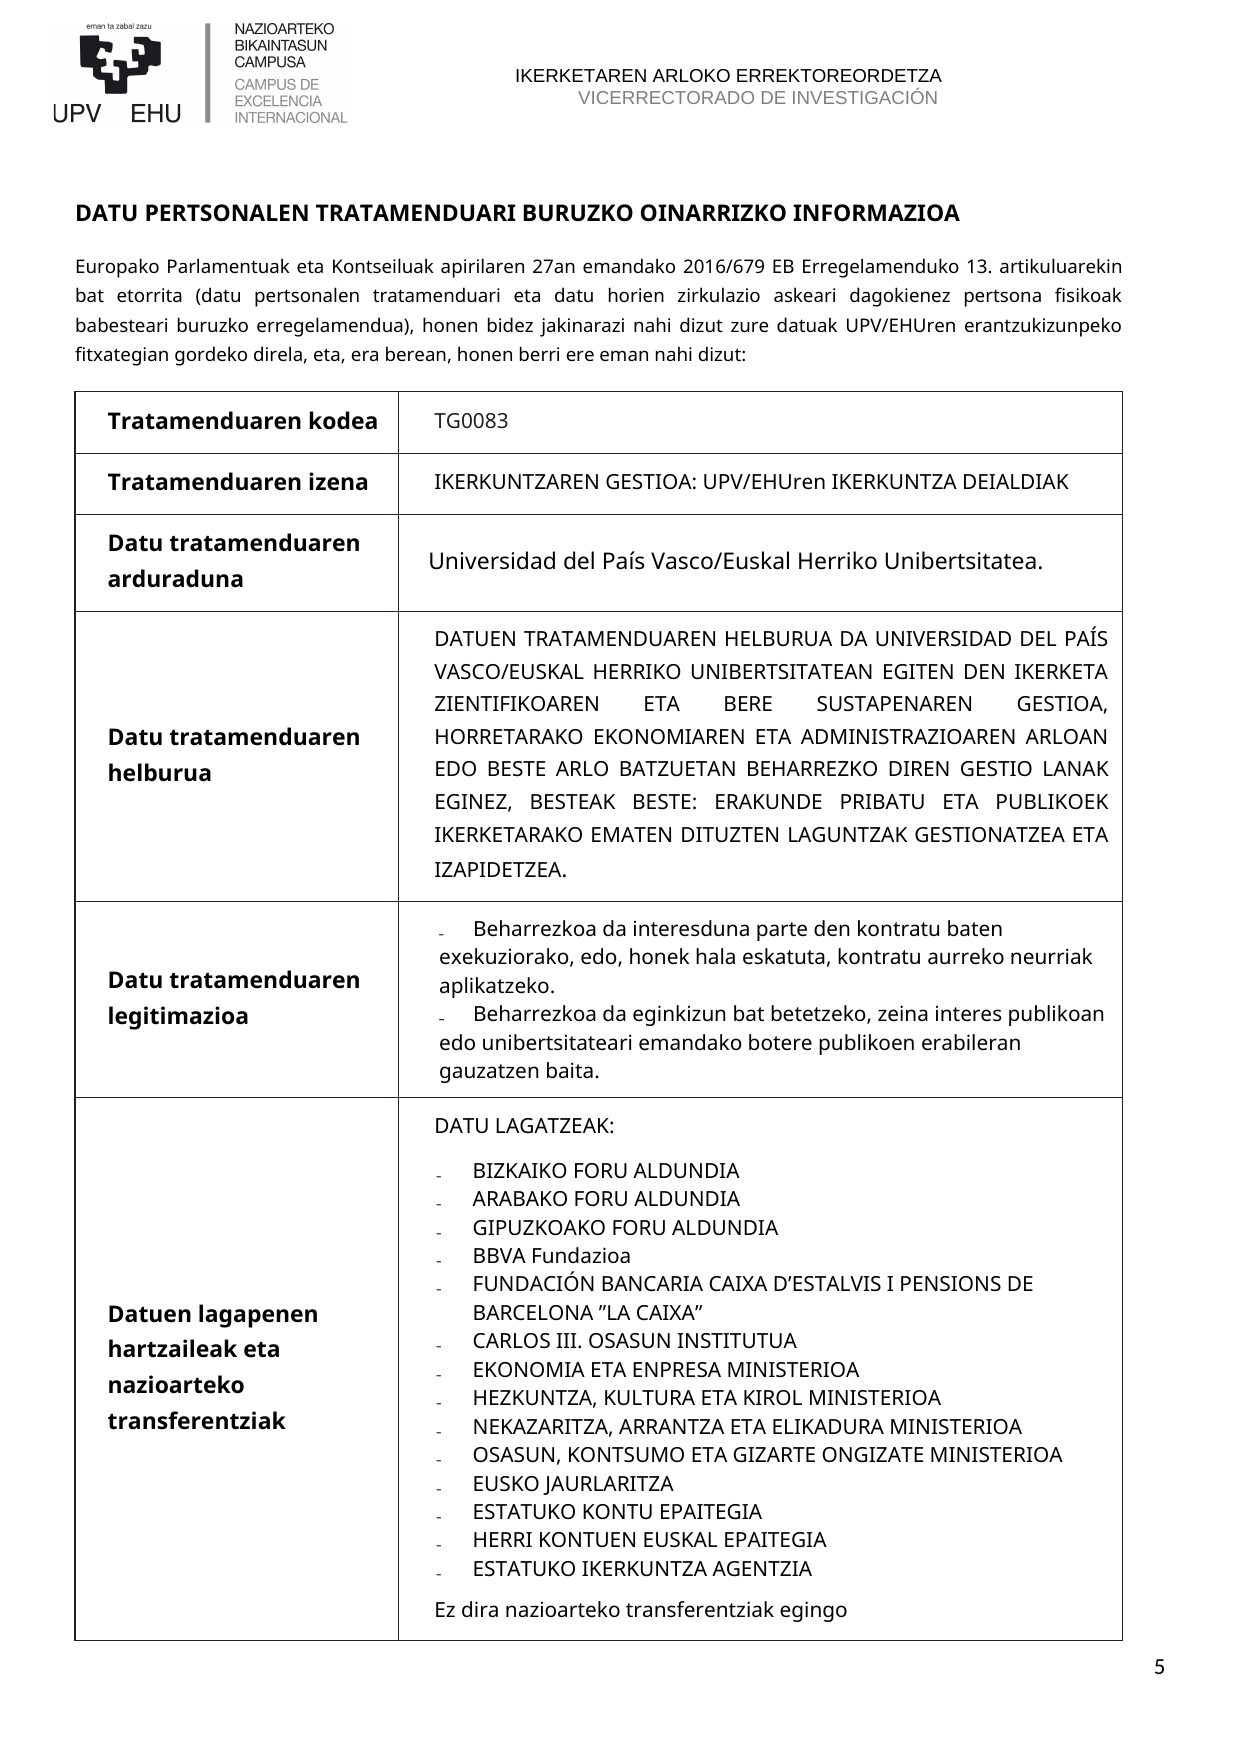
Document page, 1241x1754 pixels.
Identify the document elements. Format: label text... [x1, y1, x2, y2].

text DATU PERTSONALEN TRATAMENDUARI BURUZKO OINARRIZKO INFORMAZIOA [75, 197, 1239, 228]
table_cell IKERKUNTZAREN GESTIOA: UPV/EHUren IKERKUNTZA DEIALDIAK [399, 454, 1122, 513]
table_cell Datu tratamenduaren helburua [76, 612, 398, 901]
picture [53, 23, 348, 123]
table_cell Datu tratamenduaren arduraduna [76, 515, 398, 611]
table_cell Beharrezkoa da interesduna parte den kontratu baten exekuziorako, edo, honek hala eskatuta, kontratu aurreko neurriak aplikatzeko. Beharrezkoa da eginkizun bat betetzeko, zeina interes publikoan edo unibertsitateari emandako botere publikoen erabileran gauzatzen baita. [399, 902, 1122, 1097]
table_header TG0083 [399, 392, 1122, 452]
table_header Tratamenduaren kodea [76, 392, 398, 452]
table_cell Datuen lagapenen hartzaileak eta nazioarteko transferentziak [76, 1098, 398, 1640]
table_cell DATU LAGATZEAK: BIZKAIKO FORU ALDUNDIA ARABAKO FORU ALDUNDIA GIPUZKOAKO FORU ALDUNDIA BBVA Fundazioa FUNDACIÓN BANCARIA CAIXA D’ESTALVIS I PENSIONS DE BARCELONA ”LA CAIXA” CARLOS III. OSASUN INSTITUTUA EKONOMIA ETA ENPRESA MINISTERIOA HEZKUNTZA, KULTURA ETA KIROL MINISTERIOA NEKAZARITZA, ARRANTZA ETA ELIKADURA MINISTERIOA OSASUN, KONTSUMO ETA GIZARTE ONGIZATE MINISTERIOA EUSKO JAURLARITZA ESTATUKO KONTU EPAITEGIA HERRI KONTUEN EUSKAL EPAITEGIA ESTATUKO IKERKUNTZA AGENTZIA Ez dira nazioarteko transferentziak egingo [399, 1098, 1122, 1640]
table_cell Datu tratamenduaren legitimazioa [76, 902, 398, 1097]
table_cell Tratamenduaren izena [76, 454, 398, 513]
text Europako Parlamentuak eta Kontseiluak apirilaren 27an emandako 2016/679 EB Erregelamenduko 13. artikuluarekin bat etorrita (datu pertsonalen tratamenduari eta datu horien zirkulazio askeari dagokienez pertsona fisikoak babesteari buruzko erregelamendua), honen bidez jakinarazi nahi dizut zure datuak UPV/EHUren erantzukizunpeko fitxategian gordeko direla, eta, era berean, honen berri ere eman nahi dizut: [75, 253, 1123, 367]
table_cell Universidad del País Vasco/Euskal Herriko Unibertsitatea. [399, 515, 1122, 611]
table_cell DATUEN TRATAMENDUAREN HELBURUA DA UNIVERSIDAD DEL PAÍS VASCO/EUSKAL HERRIKO UNIBERTSITATEAN EGITEN DEN IKERKETA ZIENTIFIKOAREN ETA BERE SUSTAPENAREN GESTIOA, HORRETARAKO EKONOMIAREN ETA ADMINISTRAZIOAREN ARLOAN EDO BESTE ARLO BATZUETAN BEHARREZKO DIREN GESTIO LANAK EGINEZ, BESTEAK BESTE: ERAKUNDE PRIBATU ETA PUBLIKOEK IKERKETARAKO EMATEN DITUZTEN LAGUNTZAK GESTIONATZEA ETA IZAPIDETZEA. [399, 612, 1122, 901]
